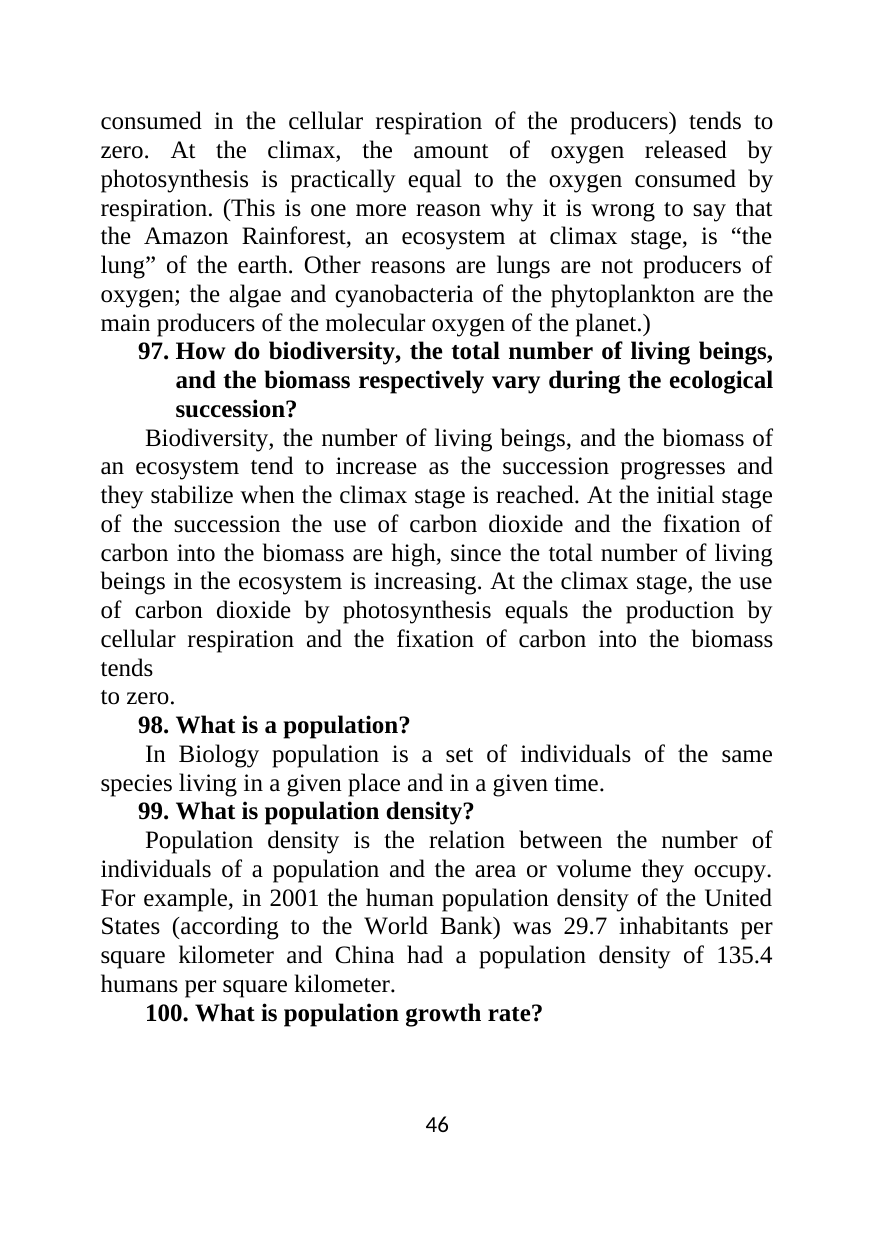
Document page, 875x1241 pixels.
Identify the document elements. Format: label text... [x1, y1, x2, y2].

text 100. What is population growth rate? [100, 998, 774, 1026]
text In Biology population is a set of individuals of the same species living in a given place and in a given time. [100, 739, 774, 796]
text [100, 106, 774, 336]
list What is population density? [138, 796, 774, 825]
text Population density is the relation between the number of individuals of a population and the area or volume they occupy. For example, in 2001 the human population density of the United States (according to the World Bank) was 29.7 inhabitants per square kilometer and China had a population density of 135.4 humans per square kilometer. [100, 825, 774, 998]
list What is a population? [138, 710, 774, 739]
list How do biodiversity, the total number of living beings, and the biomass respectively vary during the ecological succession? [138, 336, 774, 423]
text Biodiversity, the number of living beings, and the biomass of an ecosystem tend to increase as the succession progresses and they stabilize when the climax stage is reached. At the initial stage of the succession the use of carbon dioxide and the fixation of carbon into the biomass are high, since the total number of living beings in the ecosystem is increasing. At the climax stage, the use of carbon dioxide by photosynthesis equals the production by cellular respiration and the fixation of carbon into the biomass tends [100, 423, 774, 681]
text to zero. [100, 681, 774, 710]
